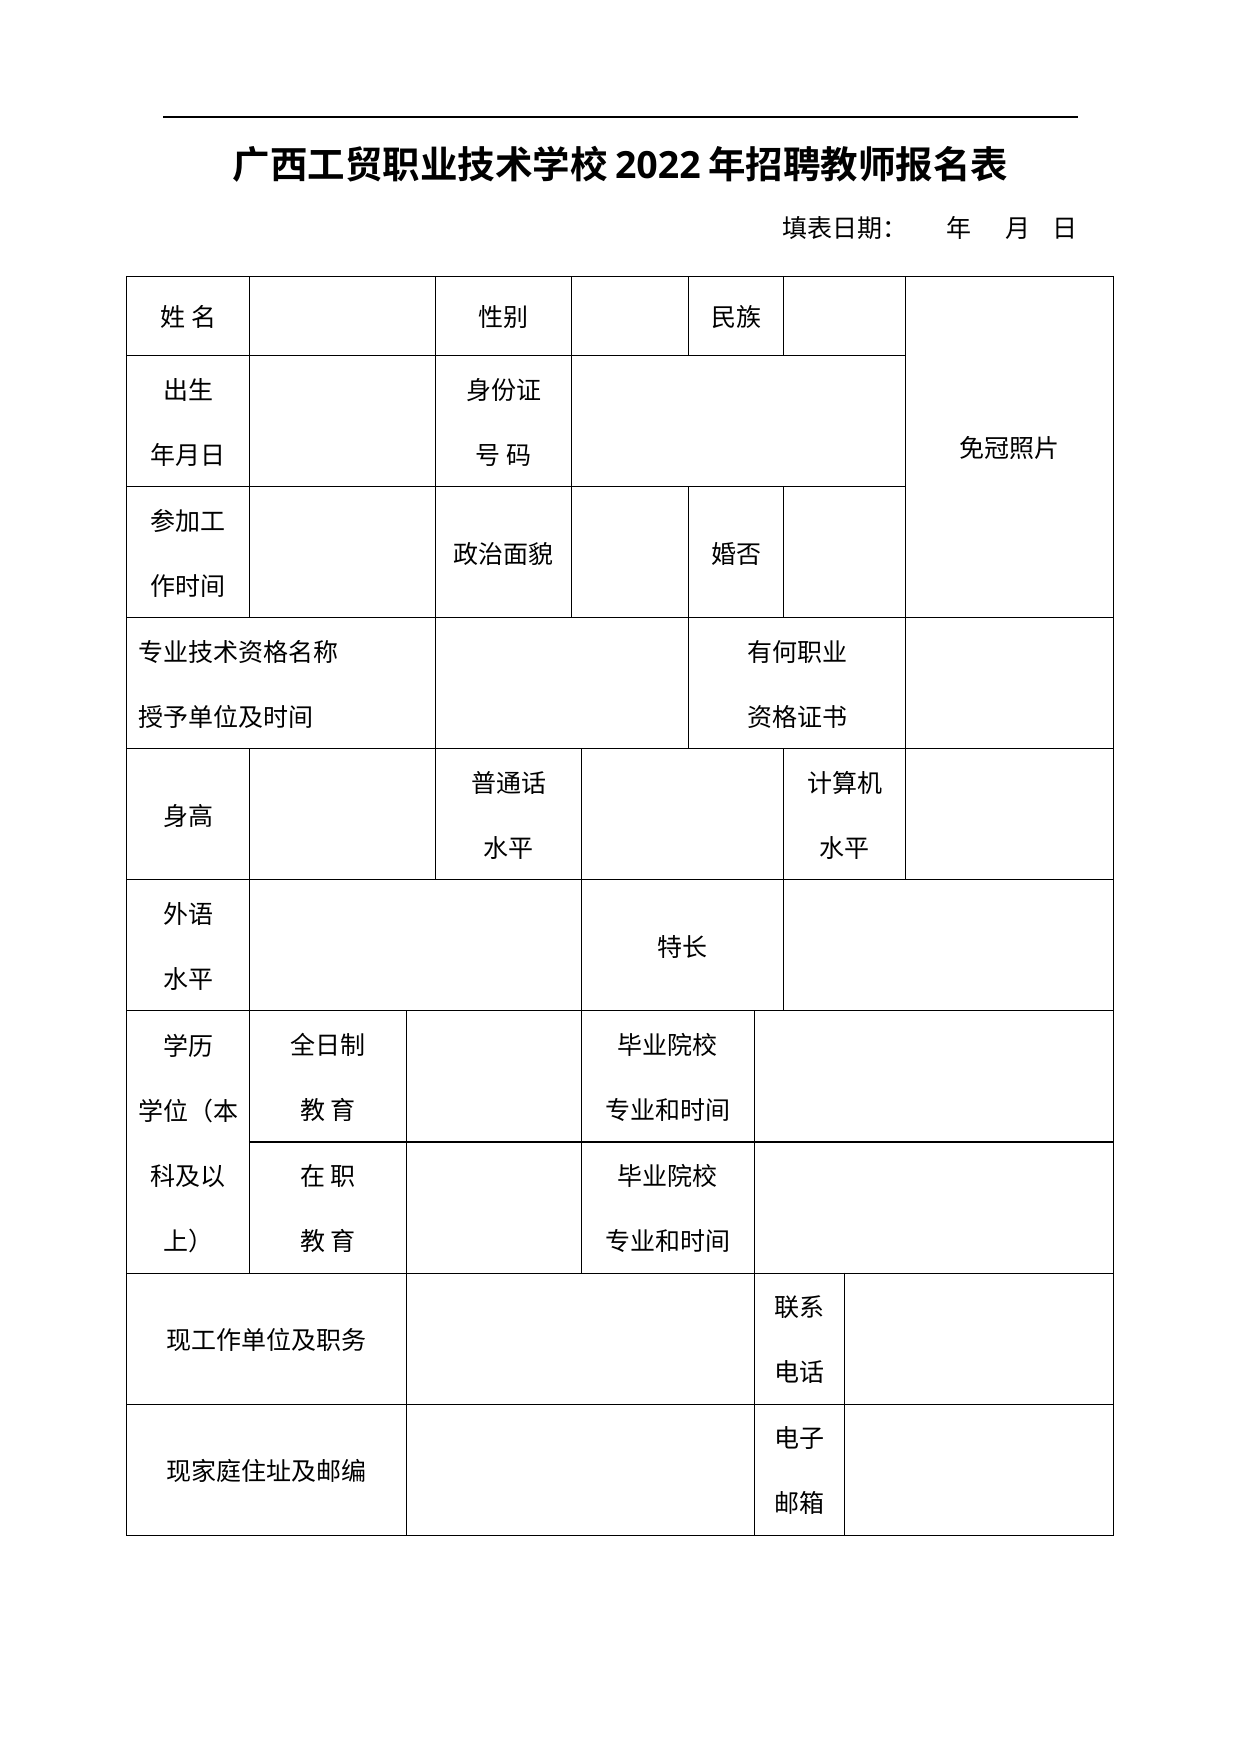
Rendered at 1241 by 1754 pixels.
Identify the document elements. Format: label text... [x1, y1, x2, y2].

table_cell 婚否 [689, 487, 783, 617]
table_cell [250, 356, 435, 486]
table_cell 身高 [127, 749, 249, 879]
table_cell [582, 749, 783, 879]
table_cell 现家庭住址及邮编 [127, 1405, 406, 1534]
table_cell [250, 880, 581, 1010]
table_cell 学历 学位（本科及以上） [127, 1011, 249, 1272]
table_cell [572, 356, 905, 486]
table_cell 全日制 教 育 [250, 1011, 406, 1141]
table_cell 政治面貌 [436, 487, 571, 617]
table_cell [845, 1405, 1113, 1534]
table_cell 联系 电话 [755, 1274, 844, 1403]
table_cell 特长 [582, 880, 783, 1010]
table_cell 在 职 教 育 [250, 1143, 406, 1272]
table_cell [250, 749, 435, 879]
table_cell 毕业院校 专业和时间 [582, 1011, 754, 1141]
table_header [250, 277, 435, 355]
table_cell [407, 1274, 754, 1403]
table_cell [572, 487, 688, 617]
table_cell 身份证 号 码 [436, 356, 571, 486]
table_cell [906, 749, 1113, 879]
table_cell [755, 1143, 1113, 1272]
table_cell 现工作单位及职务 [127, 1274, 406, 1403]
table_cell [407, 1405, 754, 1534]
table_cell 电子 邮箱 [755, 1405, 844, 1534]
table_cell [845, 1274, 1113, 1403]
table_cell [250, 487, 435, 617]
table_cell 专业技术资格名称 授予单位及时间 [127, 618, 435, 748]
table_cell 有何职业 资格证书 [689, 618, 905, 748]
text 广西工贸职业技术学校2022年招聘教师报名表 [162, 129, 1078, 194]
table_cell [407, 1143, 581, 1272]
table_cell 普通话 水平 [436, 749, 581, 879]
table_header 免冠照片 [906, 277, 1113, 617]
table_cell [784, 487, 905, 617]
table_cell [436, 618, 688, 748]
table_header [784, 277, 905, 355]
table_cell 外语 水平 [127, 880, 249, 1010]
table_header 姓 名 [127, 277, 249, 355]
table_cell 毕业院校 专业和时间 [582, 1143, 754, 1272]
table_header 性别 [436, 277, 571, 355]
table_cell [407, 1011, 581, 1141]
table_cell 计算机 水平 [784, 749, 905, 879]
text 填表日期： 年 月 日 [162, 194, 1078, 259]
table_cell 参加工 作时间 [127, 487, 249, 617]
table_header 民族 [689, 277, 783, 355]
table_cell [755, 1011, 1113, 1141]
table_cell [784, 880, 1113, 1010]
table_header [572, 277, 688, 355]
table_cell [906, 618, 1113, 748]
table_cell 出生 年月日 [127, 356, 249, 486]
